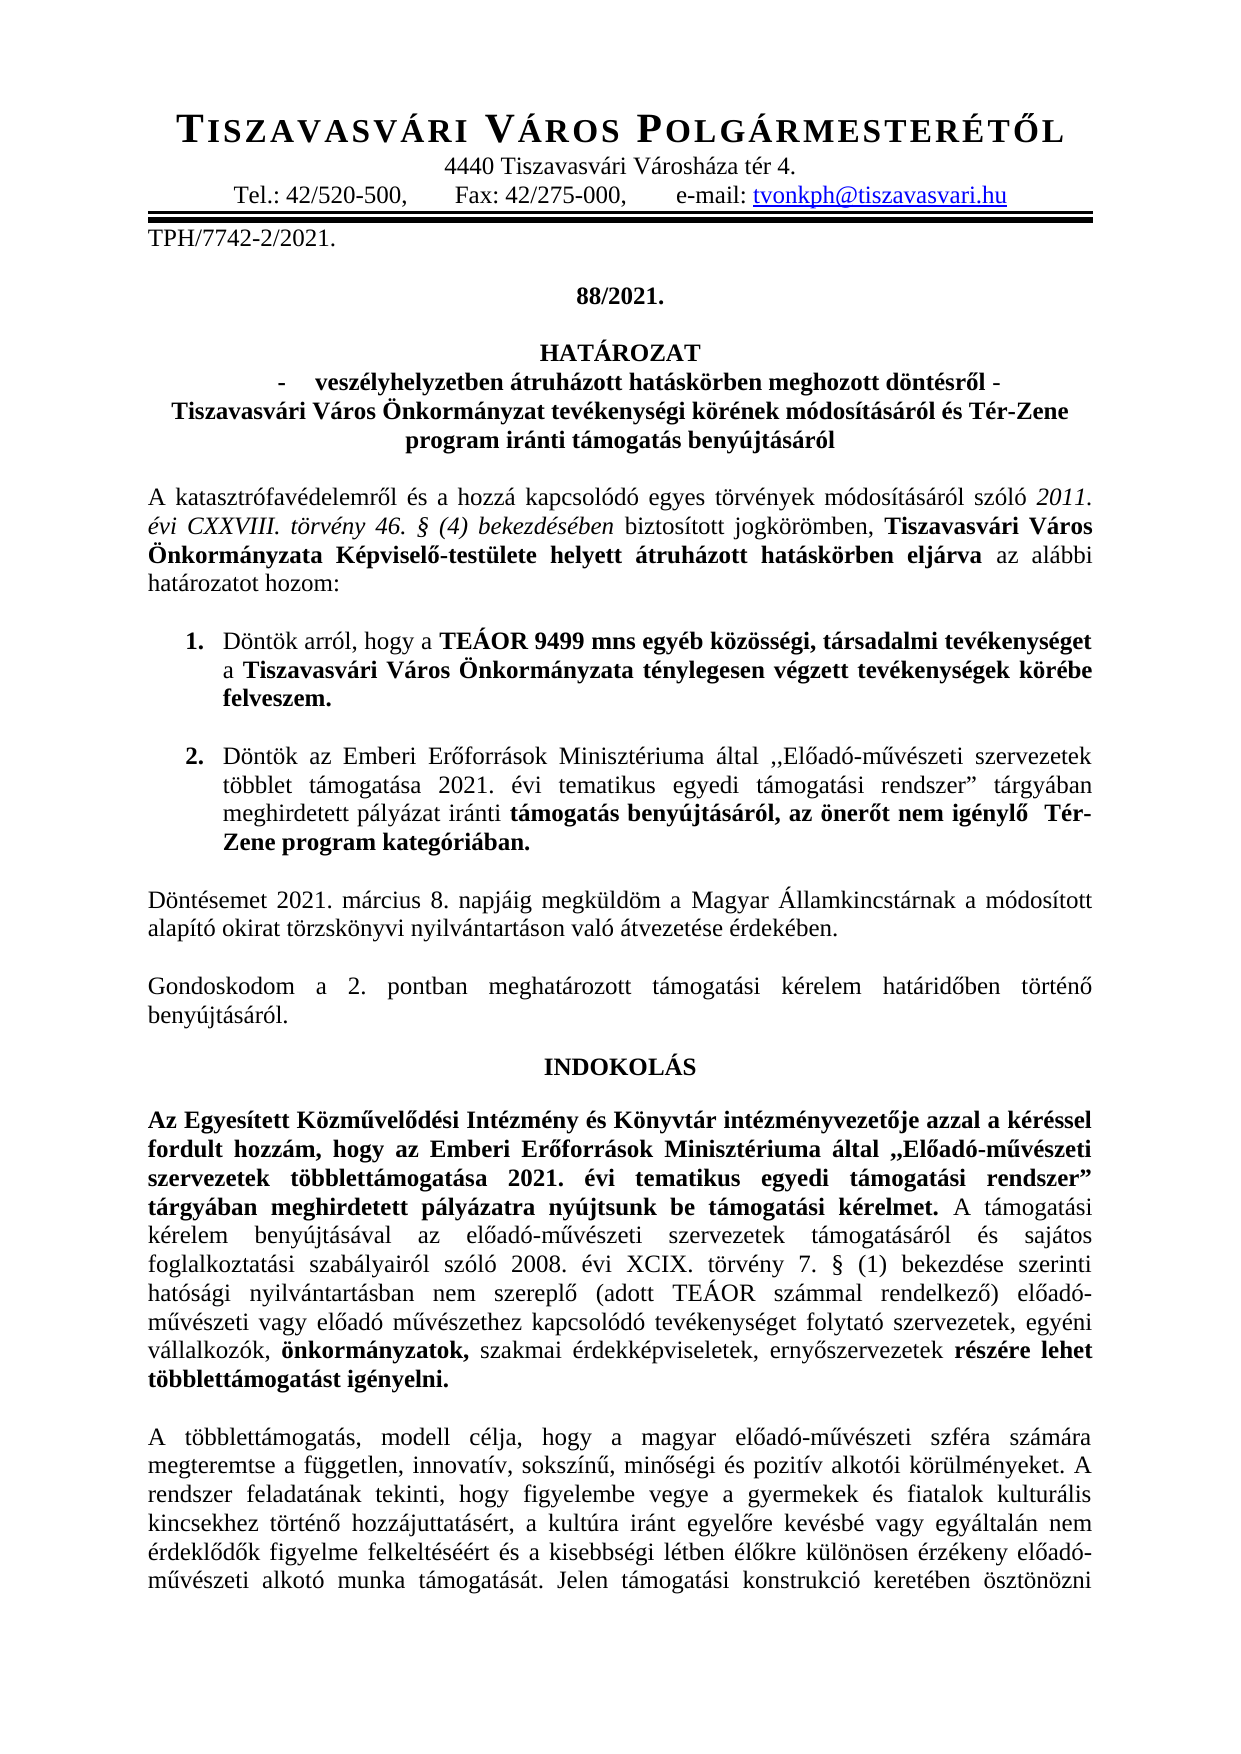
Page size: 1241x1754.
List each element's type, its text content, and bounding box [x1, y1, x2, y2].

text A katasztrófavédelemről és a hozzá kapcsolódó egyes törvények módosításáról szóló 2011. évi CXXVIII. törvény 46. § (4) bekezdésében biztosított jogkörömben, Tiszavasvári Város Önkormányzata Képviselő-testülete helyett átruházott hatáskörben eljárva az alábbi határozatot hozom: [148, 482, 1093, 597]
list Döntök arról, hogy a TEÁOR 9499 mns egyéb közösségi, társadalmi tevékenységet a Tiszavasvári Város Önkormányzata ténylegesen végzett tevékenységek körébe felveszem. [185, 626, 1093, 712]
text Tel.: 42/520-500, Fax: 42/275-000, e-mail: tvonkph@tiszavasvari.hu [148, 180, 1093, 211]
text Tiszavasvári Város Önkormányzat tevékenységi körének módosításáról és Tér-Zene program iránti támogatás benyújtásáról [148, 396, 1093, 453]
text Az Egyesített Közművelődési Intézmény és Könyvtár intézményvezetője azzal a kéréssel fordult hozzám, hogy az Emberi Erőforrások Minisztériuma által ,,Előadó-művészeti szervezetek többlettámogatása 2021. évi tematikus egyedi támogatási rendszer” tárgyában meghirdetett pályázatra nyújtsunk be támogatási kérelmet. A támogatási kérelem benyújtásával az előadó-művészeti szervezetek támogatásáról és sajátos foglalkoztatási szabályairól szóló 2008. évi XCIX. törvény 7. § (1) bekezdése szerinti hatósági nyilvántartásban nem szereplő (adott TEÁOR számmal rendelkező) előadó-művészeti vagy előadó művészethez kapcsolódó tevékenységet folytató szervezetek, egyéni vállalkozók, önkormányzatok, szakmai érdekképviseletek, ernyőszervezetek részére lehet többlettámogatást igényelni. [148, 1105, 1093, 1393]
text TPH/7742-2/2021. [148, 223, 1093, 252]
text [148, 1422, 1093, 1594]
text Döntésemet 2021. március 8. napjáig megküldöm a Magyar Államkincstárnak a módosított alapító okirat törzskönyvi nyilvántartáson való átvezetése érdekében. [148, 885, 1093, 942]
text 4440 Tiszavasvári Városháza tér 4. [148, 151, 1093, 180]
text Tiszavasvári Város Polgármesterétől [148, 103, 1093, 151]
text 88/2021. [148, 281, 1093, 310]
list INDOKOLÁS [148, 1052, 1093, 1081]
list veszélyhelyzetben átruházott hatáskörben meghozott döntésről - [185, 367, 1093, 396]
text Gondoskodom a 2. pontban meghatározott támogatási kérelem határidőben történő benyújtásáról. [148, 971, 1093, 1028]
list Döntök az Emberi Erőforrások Minisztériuma által ,,Előadó-művészeti szervezetek többlet támogatása 2021. évi tematikus egyedi támogatási rendszer” tárgyában meghirdetett pályázat iránti támogatás benyújtásáról, az önerőt nem igénylő Tér-Zene program kategóriában. [185, 741, 1093, 856]
text HATÁROZAT [148, 338, 1093, 367]
